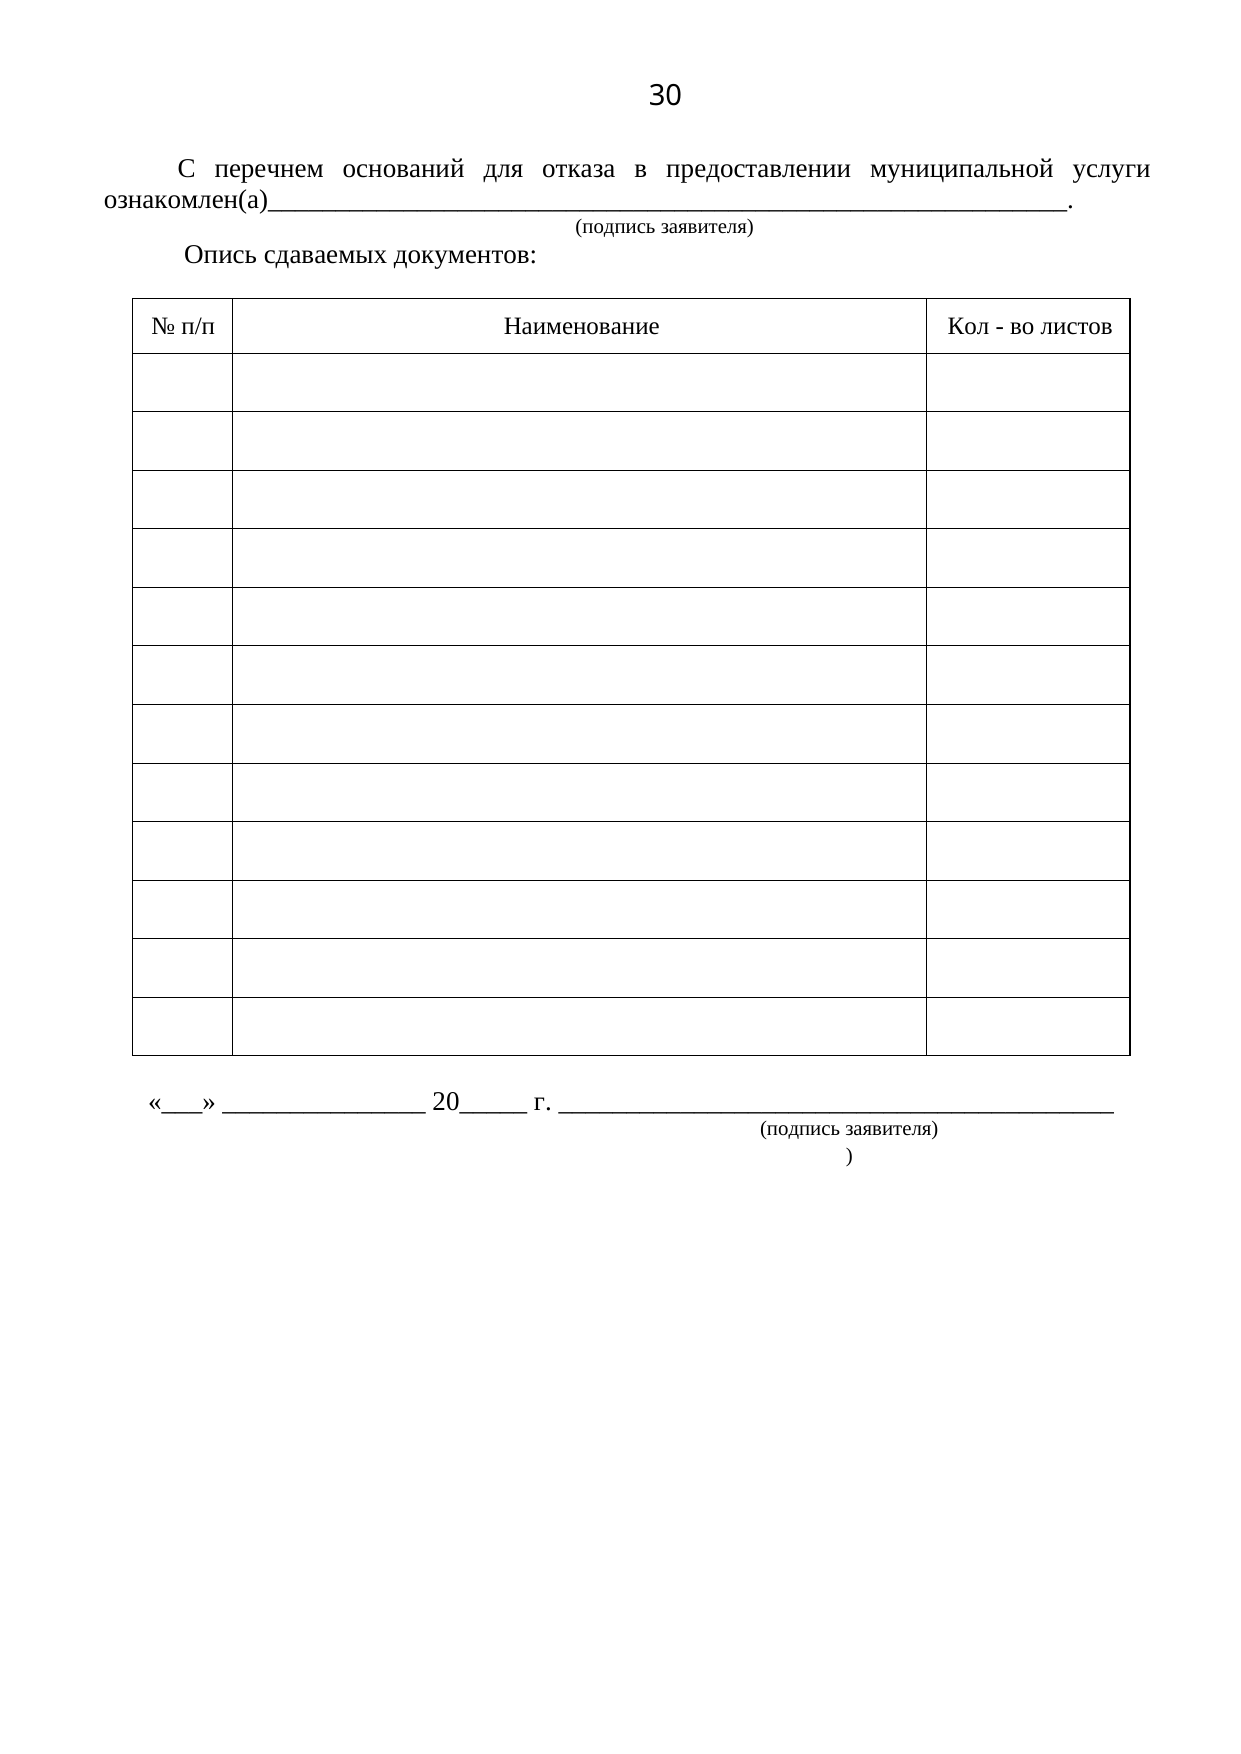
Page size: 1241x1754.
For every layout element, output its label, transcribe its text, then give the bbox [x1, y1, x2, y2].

table_cell [133, 764, 232, 821]
text (подпись заявителя) [103, 214, 1152, 238]
table_cell [233, 646, 926, 704]
table_cell [133, 881, 232, 938]
table_cell [233, 881, 926, 938]
table_cell [927, 471, 1129, 528]
text (подпись заявителя) [473, 1116, 1152, 1140]
table_cell [233, 412, 926, 470]
table_cell [927, 412, 1129, 470]
table_header Наименование [233, 299, 926, 353]
table_cell [133, 354, 232, 411]
table_cell [927, 881, 1129, 938]
table_cell [133, 471, 232, 528]
table_cell [233, 822, 926, 879]
text ) [473, 1143, 1152, 1167]
table_cell [133, 939, 232, 997]
table_cell [133, 412, 232, 470]
table_cell [927, 764, 1129, 821]
text «___» _______________ 20_____ г. _________________________________________ [103, 1085, 1152, 1116]
table_cell [133, 705, 232, 762]
table_cell [927, 998, 1129, 1055]
table_cell [133, 998, 232, 1055]
table_cell [133, 588, 232, 645]
table_cell [133, 529, 232, 587]
table_cell [927, 822, 1129, 879]
table_cell [927, 529, 1129, 587]
table_cell [233, 588, 926, 645]
table_cell [233, 705, 926, 762]
table_cell [927, 354, 1129, 411]
table_cell [233, 471, 926, 528]
table_cell [133, 646, 232, 704]
table_cell [233, 764, 926, 821]
table_cell [233, 529, 926, 587]
table_cell [233, 939, 926, 997]
table_cell [927, 646, 1129, 704]
table_header Кол - во листов [927, 299, 1129, 353]
table_cell [133, 822, 232, 879]
table_header № п/п [133, 299, 232, 353]
table_cell [233, 998, 926, 1055]
table_cell [233, 354, 926, 411]
text Опись сдаваемых документов: [103, 238, 1152, 269]
table_cell [927, 939, 1129, 997]
text С перечнем оснований для отказа в предоставлении муниципальной услуги ознакомлен(а)___________________________________________________________. [103, 152, 1152, 214]
table_cell [927, 588, 1129, 645]
table_cell [927, 705, 1129, 762]
